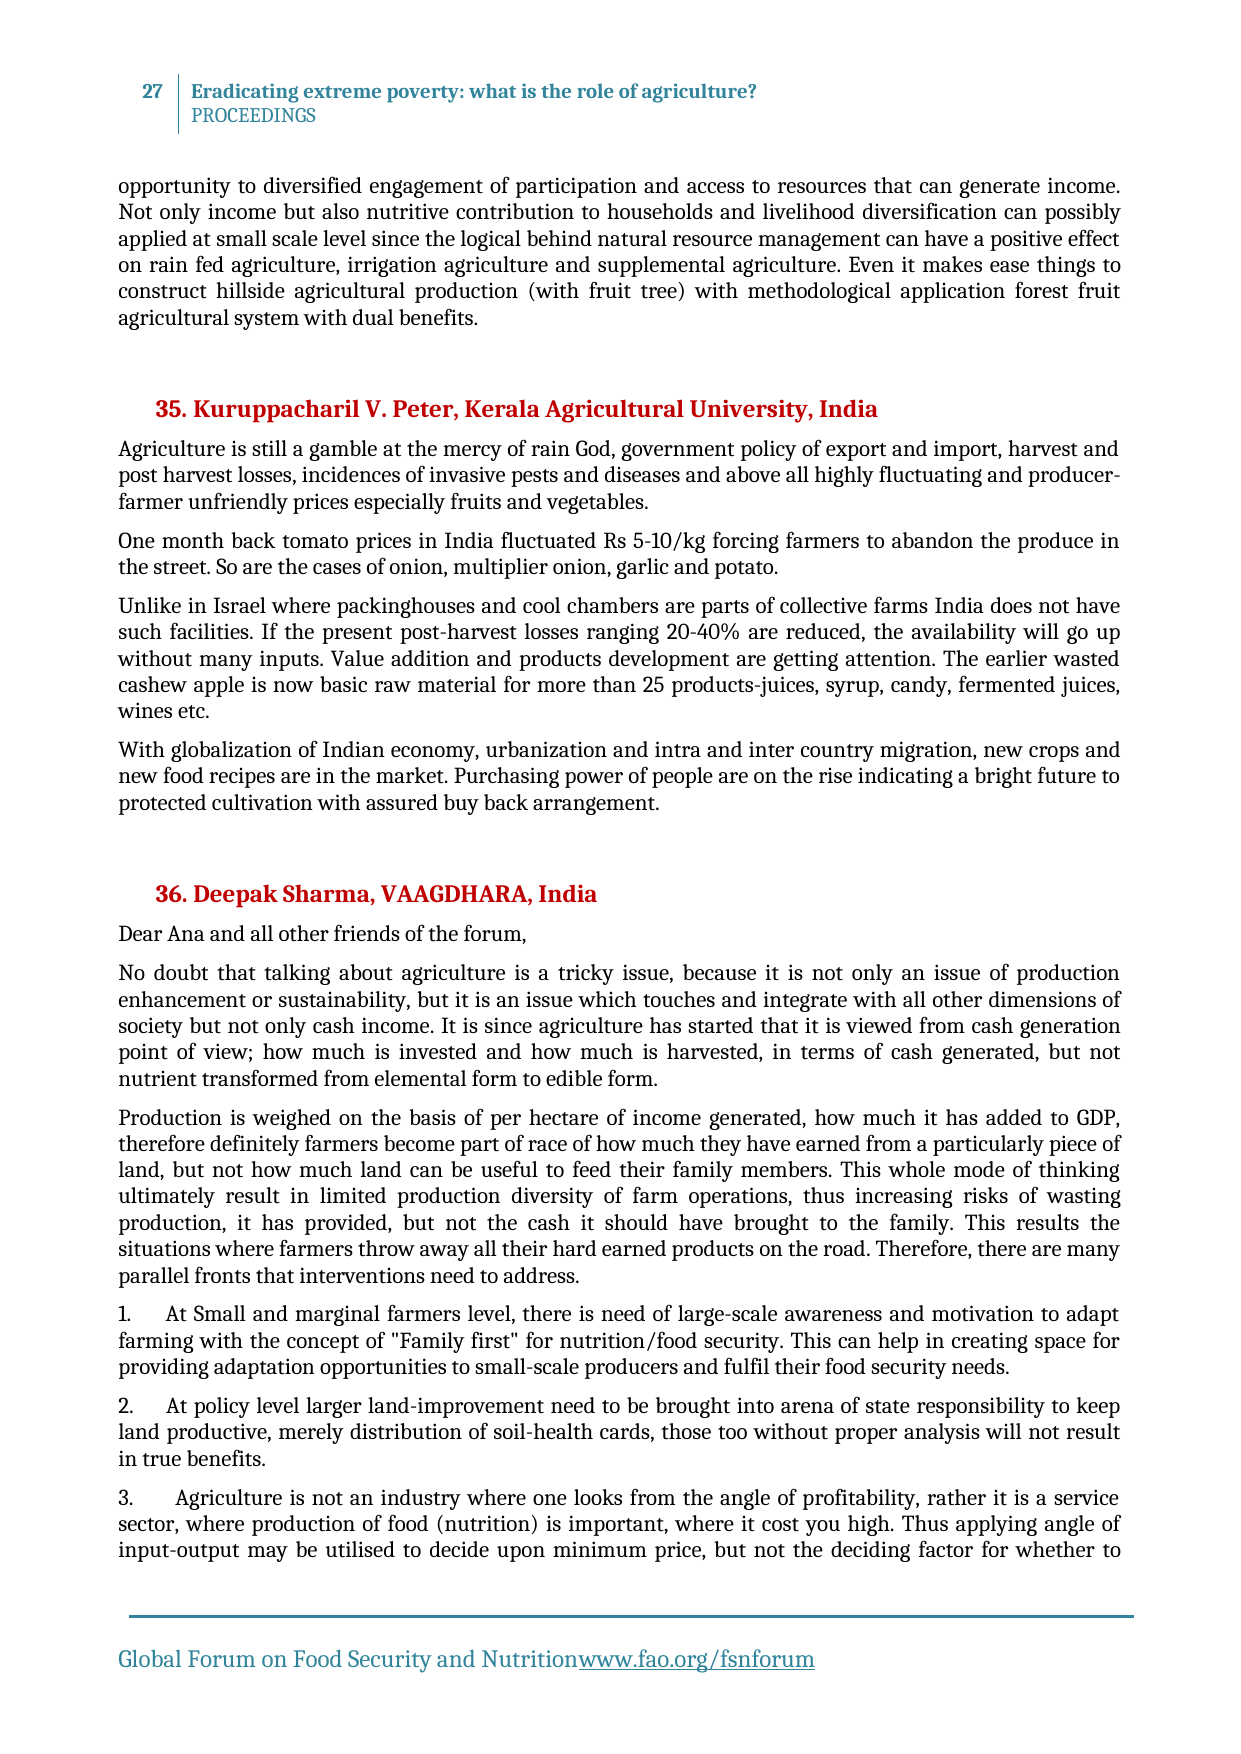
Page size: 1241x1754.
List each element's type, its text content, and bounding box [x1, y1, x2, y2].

text 2. At policy level larger land-improvement need to be brought into arena of state responsibility to keep land productive, merely distribution of soil-health cards, those too without proper analysis will not result in true benefits. [118, 1393, 1122, 1472]
text Unlike in Israel where packinghouses and cool chambers are parts of collective farms India does not have such facilities. If the present post-harvest losses ranging 20-40% are reduced, the availability will go up without many inputs. Value addition and products development are getting attention. The earlier wasted cashew apple is now basic raw material for more than 25 products-juices, syrup, candy, fermented juices, wines etc. [118, 593, 1122, 724]
text Agriculture is still a gamble at the mercy of rain God, government policy of export and import, harvest and post harvest losses, incidences of invasive pests and diseases and above all highly fluctuating and producer-farmer unfriendly prices especially fruits and vegetables. [118, 436, 1122, 515]
text 1. At Small and marginal farmers level, there is need of large-scale awareness and motivation to adapt farming with the concept of "Family first" for nutrition/food security. This can help in creating space for providing adaptation opportunities to small-scale producers and fulfil their food security needs. [118, 1301, 1122, 1380]
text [118, 173, 1122, 331]
text Dear Ana and all other friends of the forum, [118, 921, 1122, 947]
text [118, 1484, 1122, 1563]
text Production is weighed on the basis of per hectare of income generated, how much it has added to GDP, therefore definitely farmers become part of race of how much they have earned from a particularly piece of land, but not how much land can be useful to feed their family members. This whole mode of thinking ultimately result in limited production diversity of farm operations, thus increasing risks of wasting production, it has provided, but not the cash it should have brought to the family. This results the situations where farmers throw away all their hard earned products on the road. Therefore, there are many parallel fronts that interventions need to address. [118, 1104, 1122, 1289]
text No doubt that talking about agriculture is a tricky issue, because it is not only an issue of production enhancement or sustainability, but it is an issue which touches and integrate with all other dimensions of society but not only cash income. It is since agriculture has started that it is viewed from cash generation point of view; how much is invested and how much is harvested, in terms of cash generated, but not nutrient transformed from elemental form to edible form. [118, 960, 1122, 1092]
subtitle Deepak Sharma, VAAGDHARA, India [156, 880, 1122, 909]
text With globalization of Indian economy, urbanization and intra and inter country migration, new crops and new food recipes are in the market. Purchasing power of people are on the rise indicating a bright future to protected cultivation with assured buy back arrangement. [118, 737, 1122, 816]
subtitle Kuruppacharil V. Peter, Kerala Agricultural University, India [156, 395, 1122, 423]
text One month back tomato prices in India fluctuated Rs 5-10/kg forcing farmers to abandon the produce in the street. So are the cases of onion, multiplier onion, garlic and potato. [118, 527, 1122, 580]
